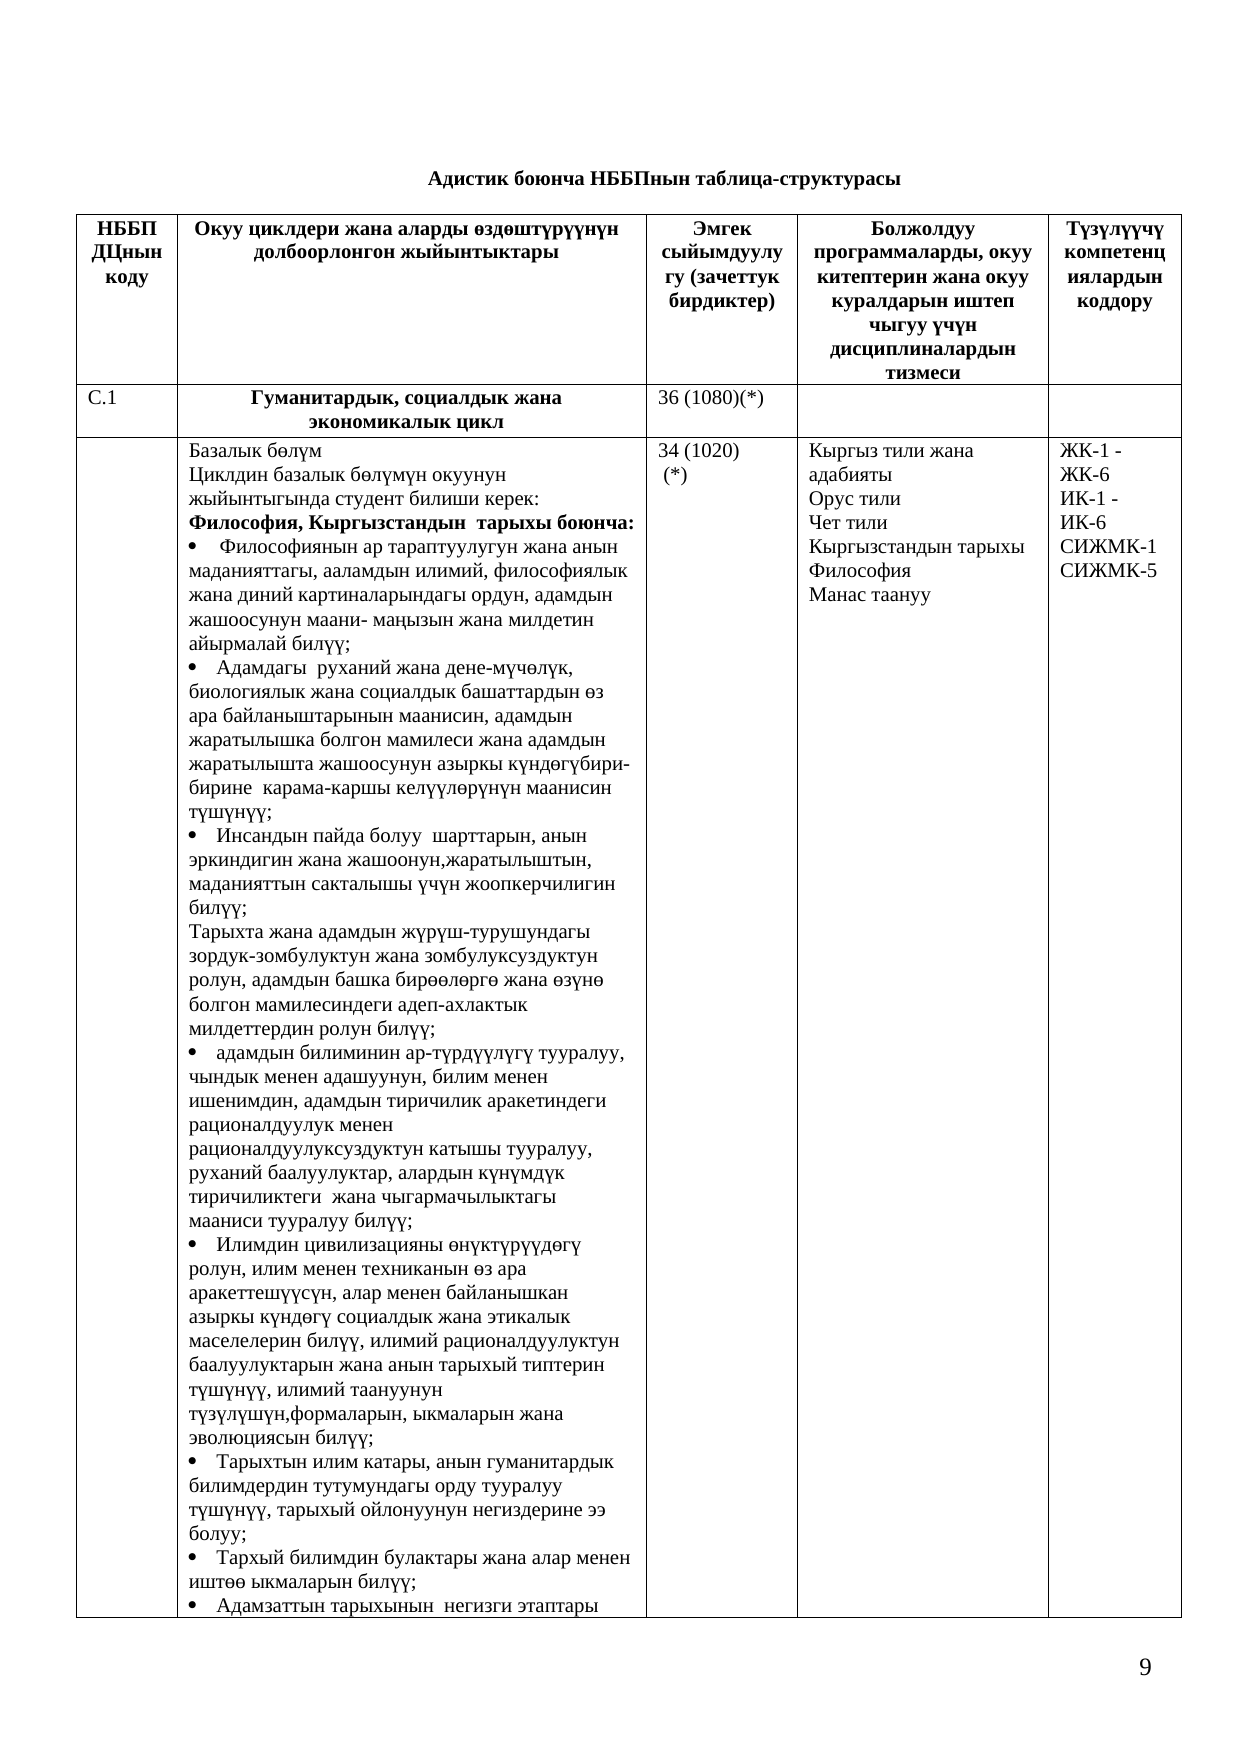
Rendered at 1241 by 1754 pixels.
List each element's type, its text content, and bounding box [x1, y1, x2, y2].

table_header НББП ДЦнын коду [77, 215, 177, 384]
table_cell Гуманитардык, социалдык жана экономикалык цикл [178, 385, 646, 437]
table_cell 34 (1020) (*) [647, 438, 797, 1617]
table_header Болжолдуу программаларды, окуу китептерин жана окуу куралдарын иштеп чыгуу үчүн дисциплиналардын тизмеси [798, 215, 1048, 384]
text Адистик боюнча НББПнын таблица-структурасы [177, 166, 1152, 190]
table_cell [798, 385, 1048, 437]
table_header Түзүлүүчү компетенциялардын коддору [1049, 215, 1181, 384]
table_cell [178, 438, 646, 1617]
table_cell [77, 438, 177, 1617]
table_header Эмгек сыйымдуулугу (зачеттук бирдиктер) [647, 215, 797, 384]
table_header Окуу циклдери жана аларды өздөштүрүүнүн долбоорлонгон жыйынтыктары [178, 215, 646, 384]
table_cell [1049, 385, 1181, 437]
table_cell С.1 [77, 385, 177, 437]
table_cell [798, 438, 1048, 1617]
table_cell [1049, 438, 1181, 1617]
table_cell 36 (1080)(*) [647, 385, 797, 437]
